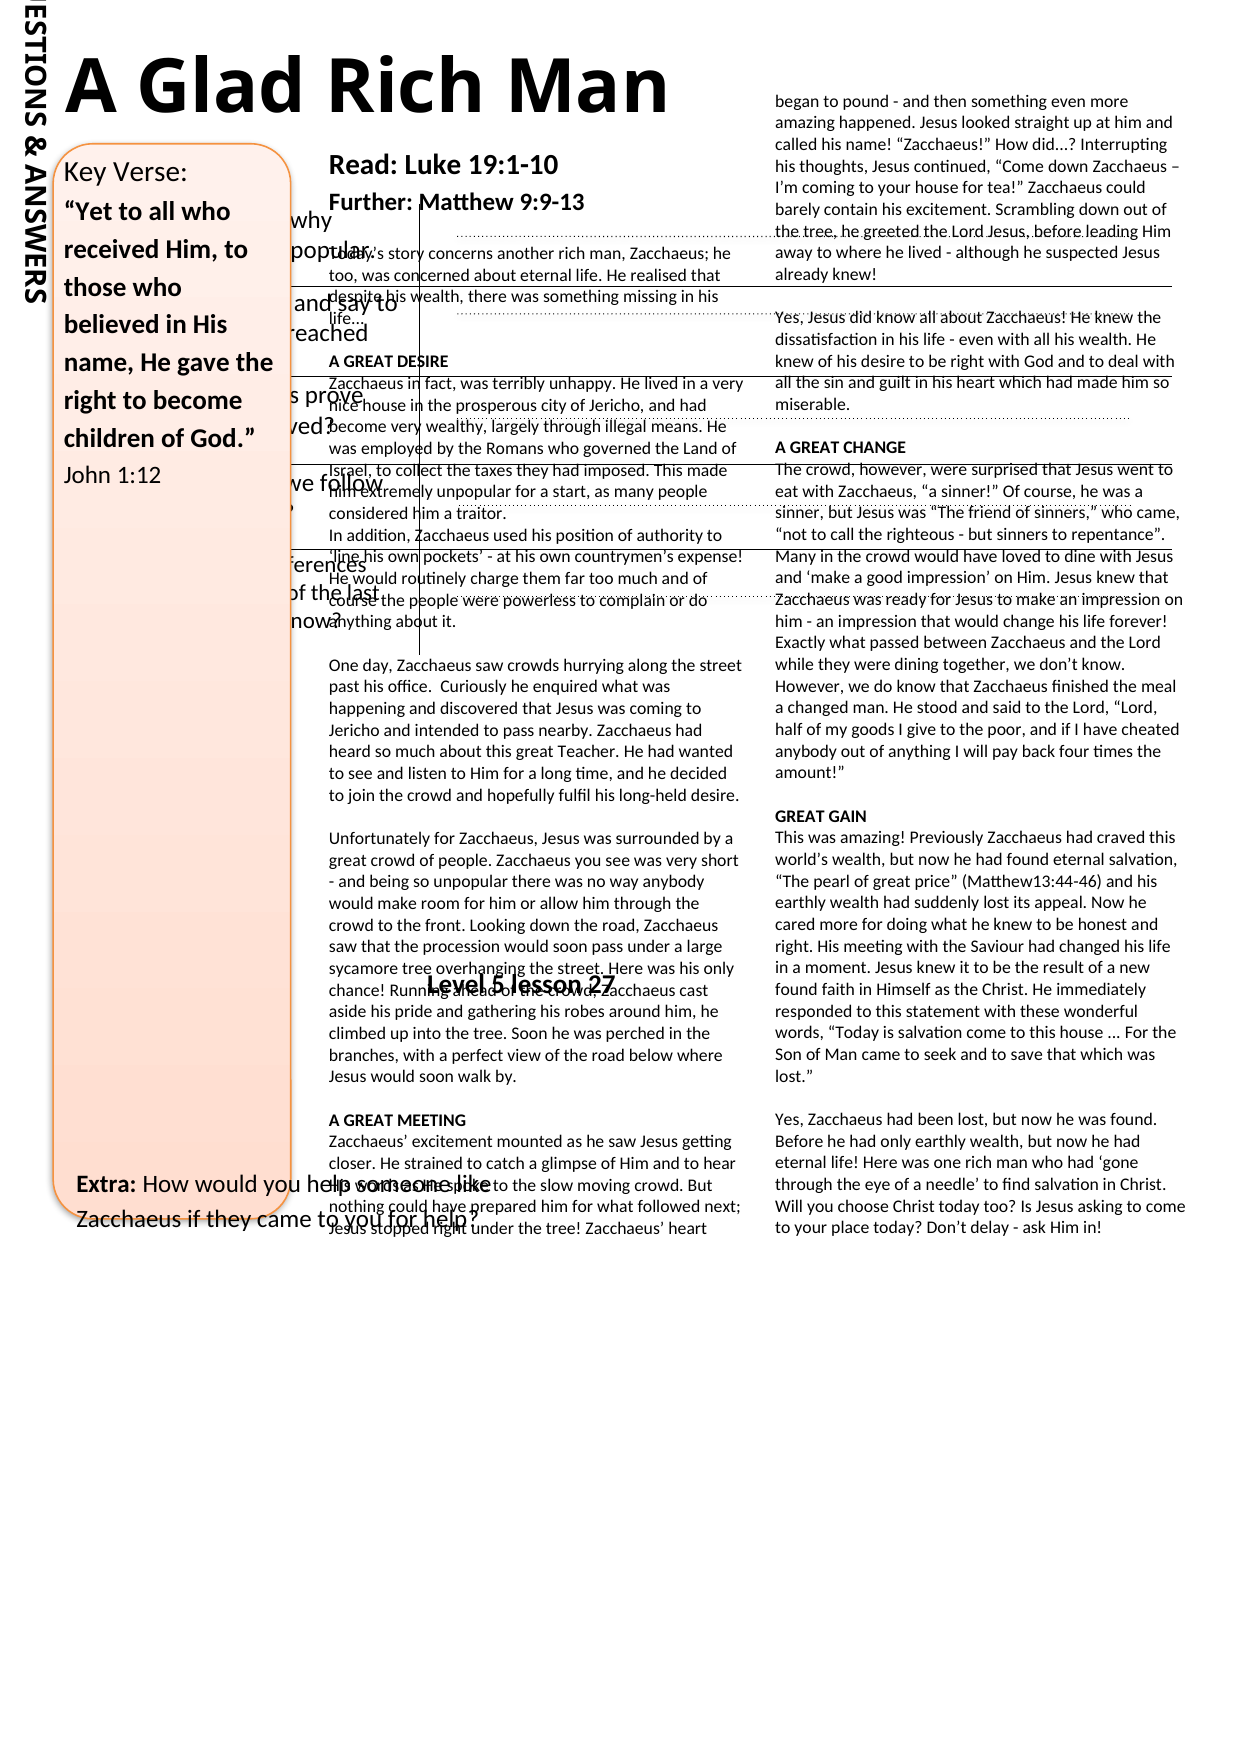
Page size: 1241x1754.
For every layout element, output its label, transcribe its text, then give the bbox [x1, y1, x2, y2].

table_cell [420, 377, 1172, 464]
table_header 1. Give two reasons why Zacchaeus was so unpopular. [296, 204, 419, 286]
table_cell [420, 287, 1172, 376]
table_cell 3. How did Zacchaeus prove that he was really saved? [296, 377, 419, 464]
table_header [420, 204, 1172, 286]
table_cell 2. What did Jesus do and say to Zacchaeus when He reached the tree? [296, 287, 419, 376]
table_cell [420, 465, 1172, 549]
table_cell 4. In what ways can we follow Zacchaeus’ example? [296, 465, 419, 549]
table_cell 5. What are the big differences between the sad man of the last lesson, and Zacchaeus now? [296, 550, 419, 655]
table_cell [420, 550, 1172, 655]
